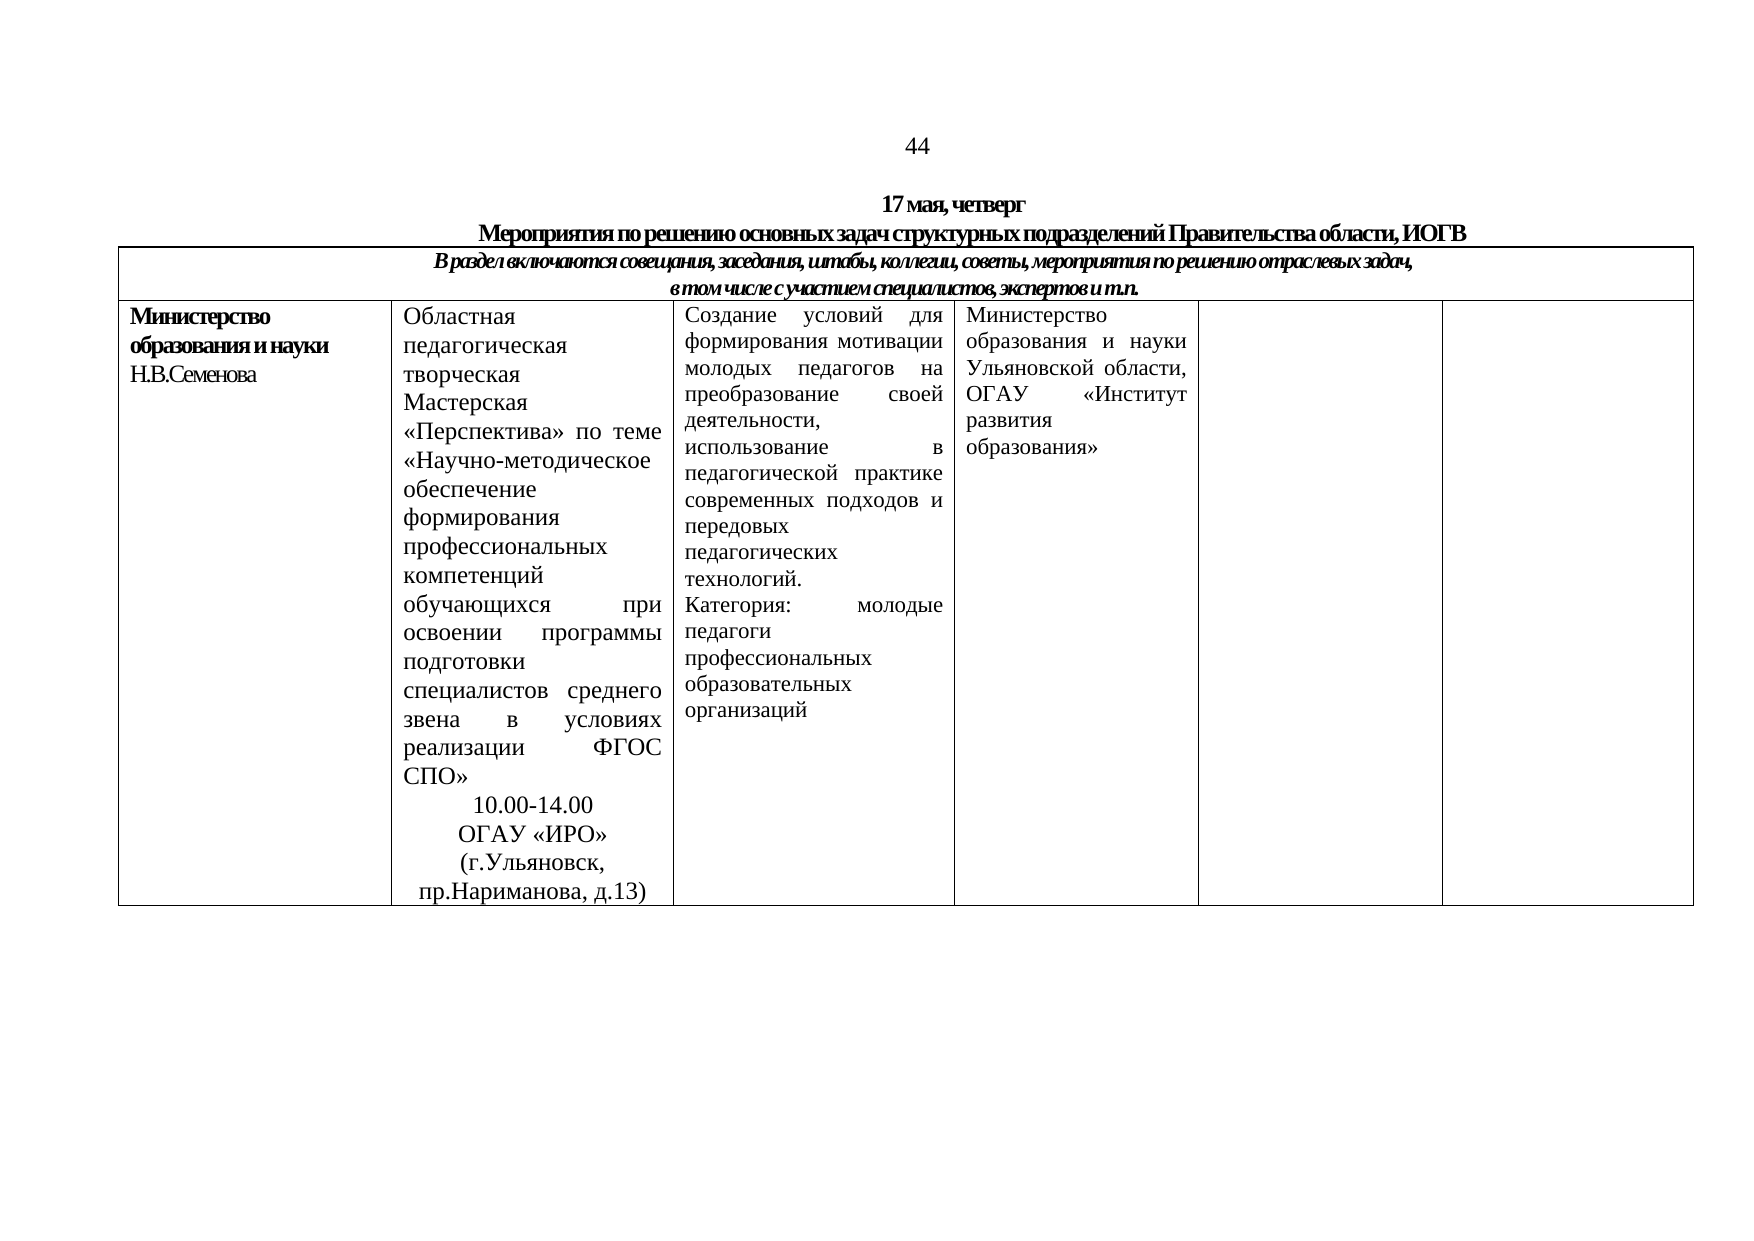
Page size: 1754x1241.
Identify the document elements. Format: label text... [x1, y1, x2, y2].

table_cell [1443, 301, 1693, 905]
table_cell [1199, 301, 1442, 905]
text Мероприятия по решению основных задач структурных подразделений Правительства области, ИОГВ [231, 218, 1716, 246]
table_cell Министерство образования и науки Н.В.Семенова [119, 301, 391, 905]
table_cell Областная педагогическая творческая Мастерская «Перспектива» по теме «Научно-методическое обеспечение формирования профессиональных компетенций обучающихся при освоении программы подготовки специалистов среднего звена в условиях реализации ФГОС СПО» 10.00-14.00 ОГАУ «ИРО» (г.Ульяновск, пр.Нариманова, д.13) [392, 301, 673, 905]
table_cell Создание условий для формирования мотивации молодых педагогов на преобразование своей деятельности, использование в педагогической практике современных подходов и передовых педагогических технологий. Категория: молодые педагоги профессиональных образовательных организаций [674, 301, 954, 905]
table_cell Министерство образования и науки Ульяновской области, ОГАУ «Институт развития образования» [955, 301, 1198, 905]
table_header В раздел включаются совещания, заседания, штабы, коллегии, советы, мероприятия по решению отраслевых задач, в том числе с участием специалистов, экспертов и т.п. [119, 248, 1693, 300]
text 17 мая, четверг [193, 189, 1716, 218]
